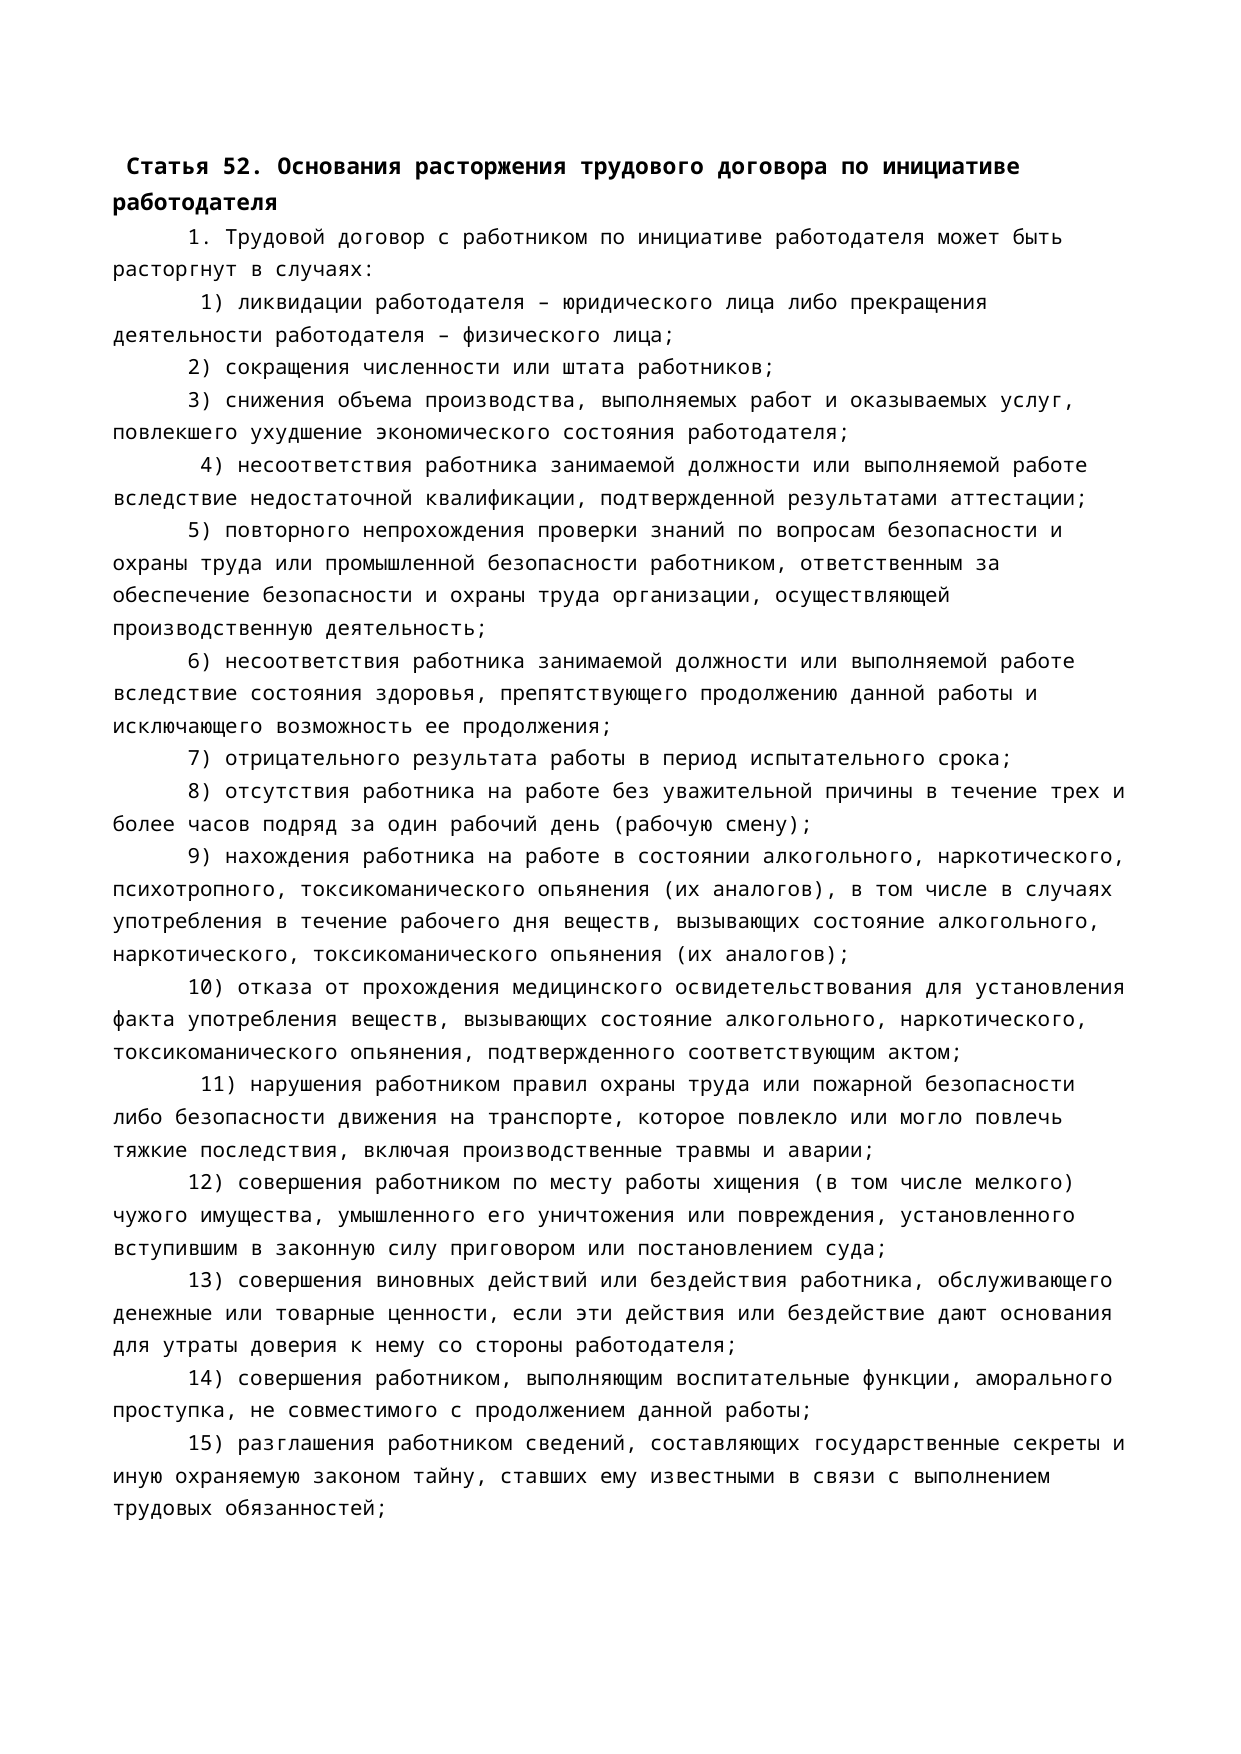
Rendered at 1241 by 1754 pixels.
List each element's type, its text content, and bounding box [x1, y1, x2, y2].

text 11) нарушения работником правил охраны труда или пожарной безопасности либо безопасности движения на транспорте, которое повлекло или могло повлечь тяжкие последствия, включая производственные травмы и аварии; [112, 1069, 1128, 1163]
text 8) отсутствия работника на работе без уважительной причины в течение трех и более часов подряд за один рабочий день (рабочую смену); [112, 776, 1128, 837]
text 1) ликвидации работодателя – юридического лица либо прекращения деятельности работодателя – физического лица; [112, 287, 1128, 348]
text 14) совершения работником, выполняющим воспитательные функции, аморального проступка, не совместимого с продолжением данной работы; [112, 1363, 1128, 1424]
text 13) совершения виновных действий или бездействия работника, обслуживающего денежные или товарные ценности, если эти действия или бездействие дают основания для утраты доверия к нему со стороны работодателя; [112, 1265, 1128, 1359]
text 5) повторного непрохождения проверки знаний по вопросам безопасности и охраны труда или промышленной безопасности работником, ответственным за обеспечение безопасности и охраны труда организации, осуществляющей производственную деятельность; [112, 515, 1128, 642]
text 15) разглашения работником сведений, составляющих государственные секреты и иную охраняемую законом тайну, ставших ему известными в связи с выполнением трудовых обязанностей; [112, 1428, 1128, 1522]
text 2) сокращения численности или штата работников; [112, 352, 1128, 381]
text 7) отрицательного результата работы в период испытательного срока; [112, 743, 1128, 772]
text 9) нахождения работника на работе в состоянии алкогольного, наркотического, психотропного, токсикоманического опьянения (их аналогов), в том числе в случаях употребления в течение рабочего дня веществ, вызывающих состояние алкогольного, наркотического, токсикоманического опьянения (их аналогов); [112, 841, 1128, 968]
text Статья 52. Основания расторжения трудового договора по инициативе работодателя [112, 150, 1128, 217]
text 12) совершения работником по месту работы хищения (в том числе мелкого) чужого имущества, умышленного его уничтожения или повреждения, установленного вступившим в законную силу приговором или постановлением суда; [112, 1167, 1128, 1261]
text 6) несоответствия работника занимаемой должности или выполняемой работе вследствие состояния здоровья, препятствующего продолжению данной работы и исключающего возможность ее продолжения; [112, 646, 1128, 739]
text 10) отказа от прохождения медицинского освидетельствования для установления факта употребления веществ, вызывающих состояние алкогольного, наркотического, токсикоманического опьянения, подтвержденного соответствующим актом; [112, 972, 1128, 1065]
text 4) несоответствия работника занимаемой должности или выполняемой работе вследствие недостаточной квалификации, подтвержденной результатами аттестации; [112, 450, 1128, 511]
text 3) снижения объема производства, выполняемых работ и оказываемых услуг, повлекшего ухудшение экономического состояния работодателя; [112, 385, 1128, 446]
text 1. Трудовой договор с работником по инициативе работодателя может быть расторгнут в случаях: [112, 222, 1128, 283]
